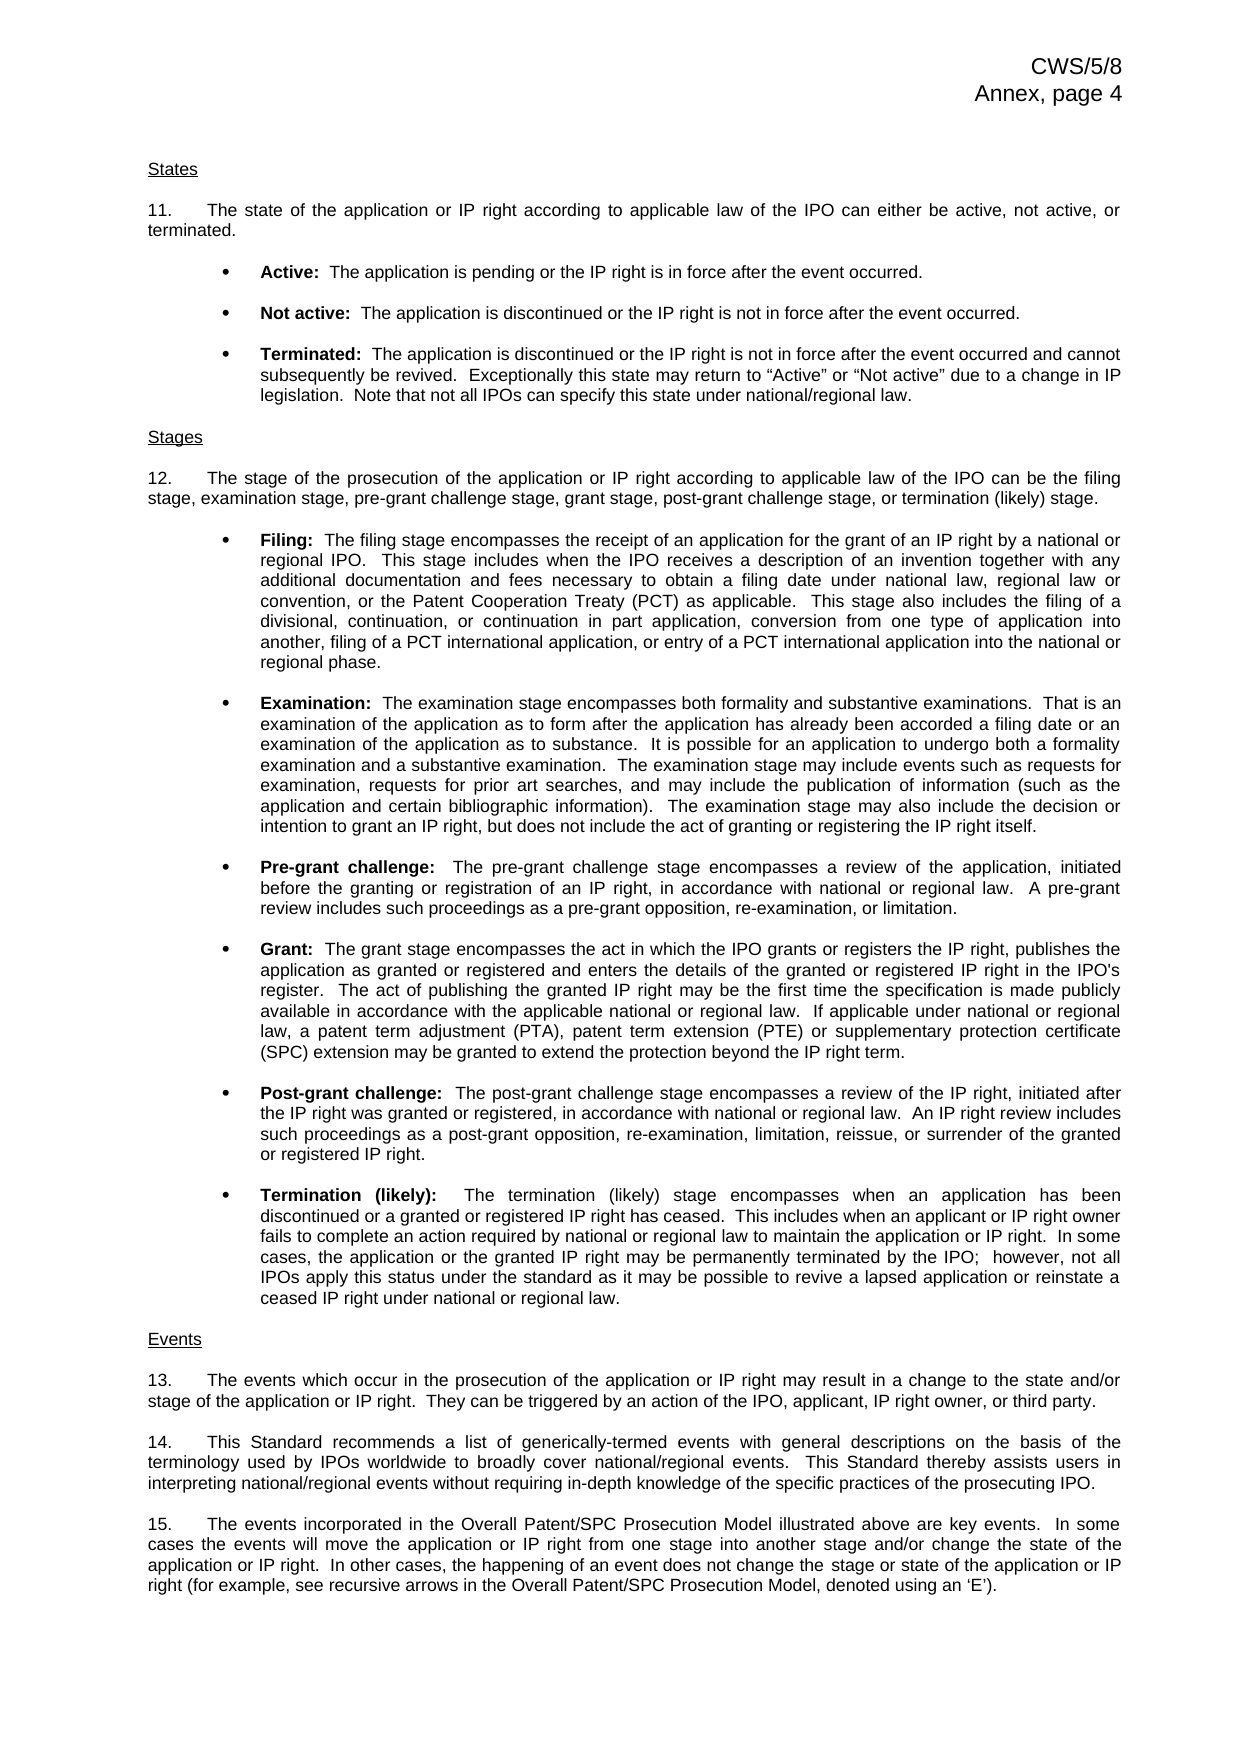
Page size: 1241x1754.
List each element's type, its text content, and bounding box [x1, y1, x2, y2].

list This Standard recommends a list of generically-termed events with general descriptions on the basis of the terminology used by IPOs worldwide to broadly cover national/regional events. This Standard thereby assists users in interpreting national/regional events without requiring in-depth knowledge of the specific practices of the prosecuting IPO. [147, 1432, 1122, 1493]
list The state of the application or IP right according to applicable law of the IPO can either be active, not active, or terminated. [147, 200, 1122, 241]
list Grant: The grant stage encompasses the act in which the IPO grants or registers the IP right, publishes the application as granted or registered and enters the details of the granted or registered IP right in the IPO's register. The act of publishing the granted IP right may be the first time the specification is made publicly available in accordance with the applicable national or regional law. If applicable under national or regional law, a patent term adjustment (PTA), patent term extension (PTE) or supplementary protection certificate (SPC) extension may be granted to extend the protection beyond the IP right term. [223, 939, 1122, 1062]
list Examination: The examination stage encompasses both formality and substantive examinations. That is an examination of the application as to form after the application has already been accorded a filing date or an examination of the application as to substance. It is possible for an application to undergo both a formality examination and a substantive examination. The examination stage may include events such as requests for examination, requests for prior art searches, and may include the publication of information (such as the application and certain bibliographic information). The examination stage may also include the decision or intention to grant an IP right, but does not include the act of granting or registering the IP right itself. [223, 693, 1122, 836]
list Not active: The application is discontinued or the IP right is not in force after the event occurred. [223, 303, 1122, 323]
list Post-grant challenge: The post-grant challenge stage encompasses a review of the IP right, initiated after the IP right was granted or registered, in accordance with national or regional law. An IP right review includes such proceedings as a post-grant opposition, re-examination, limitation, reissue, or surrender of the granted or registered IP right. [223, 1083, 1122, 1164]
list The events incorporated in the Overall Patent/SPC Prosecution Model illustrated above are key events. In some cases the events will move the application or IP right from one stage into another stage and/or change the state of the application or IP right. In other cases, the happening of an event does not change the stage or state of the application or IP right (for example, see recursive arrows in the Overall Patent/SPC Prosecution Model, denoted using an ‘E’). [147, 1514, 1122, 1595]
list Termination (likely): The termination (likely) stage encompasses when an application has been discontinued or a granted or registered IP right has ceased. This includes when an applicant or IP right owner fails to complete an action required by national or regional law to maintain the application or IP right. In some cases, the application or the granted IP right may be permanently terminated by the IPO; however, not all IPOs apply this status under the standard as it may be possible to revive a lapsed application or reinstate a ceased IP right under national or regional law. [223, 1185, 1122, 1308]
list The stage of the prosecution of the application or IP right according to applicable law of the IPO can be the filing stage, examination stage, pre-grant challenge stage, grant stage, post-grant challenge stage, or termination (likely) stage. [147, 468, 1122, 508]
subtitle Events [148, 1329, 1122, 1349]
list Terminated: The application is discontinued or the IP right is not in force after the event occurred and cannot subsequently be revived. Exceptionally this state may return to “Active” or “Not active” due to a change in IP legislation. Note that not all IPOs can specify this state under national/regional law. [223, 344, 1122, 406]
list Active: The application is pending or the IP right is in force after the event occurred. [223, 261, 1122, 282]
subtitle States [148, 158, 1122, 179]
list The events which occur in the prosecution of the application or IP right may result in a change to the state and/or stage of the application or IP right. They can be triggered by an action of the IPO, applicant, IP right owner, or third party. [147, 1370, 1122, 1411]
list Pre-grant challenge: The pre-grant challenge stage encompasses a review of the application, initiated before the granting or registration of an IP right, in accordance with national or regional law. A pre-grant review includes such proceedings as a pre-grant opposition, re-examination, or limitation. [223, 857, 1122, 918]
list Filing: The filing stage encompasses the receipt of an application for the grant of an IP right by a national or regional IPO. This stage includes when the IPO receives a description of an invention together with any additional documentation and fees necessary to obtain a filing date under national law, regional law or convention, or the Patent Cooperation Treaty (PCT) as applicable. This stage also includes the filing of a divisional, continuation, or continuation in part application, conversion from one type of application into another, filing of a PCT international application, or entry of a PCT international application into the national or regional phase. [223, 529, 1122, 672]
subtitle Stages [148, 426, 1122, 447]
